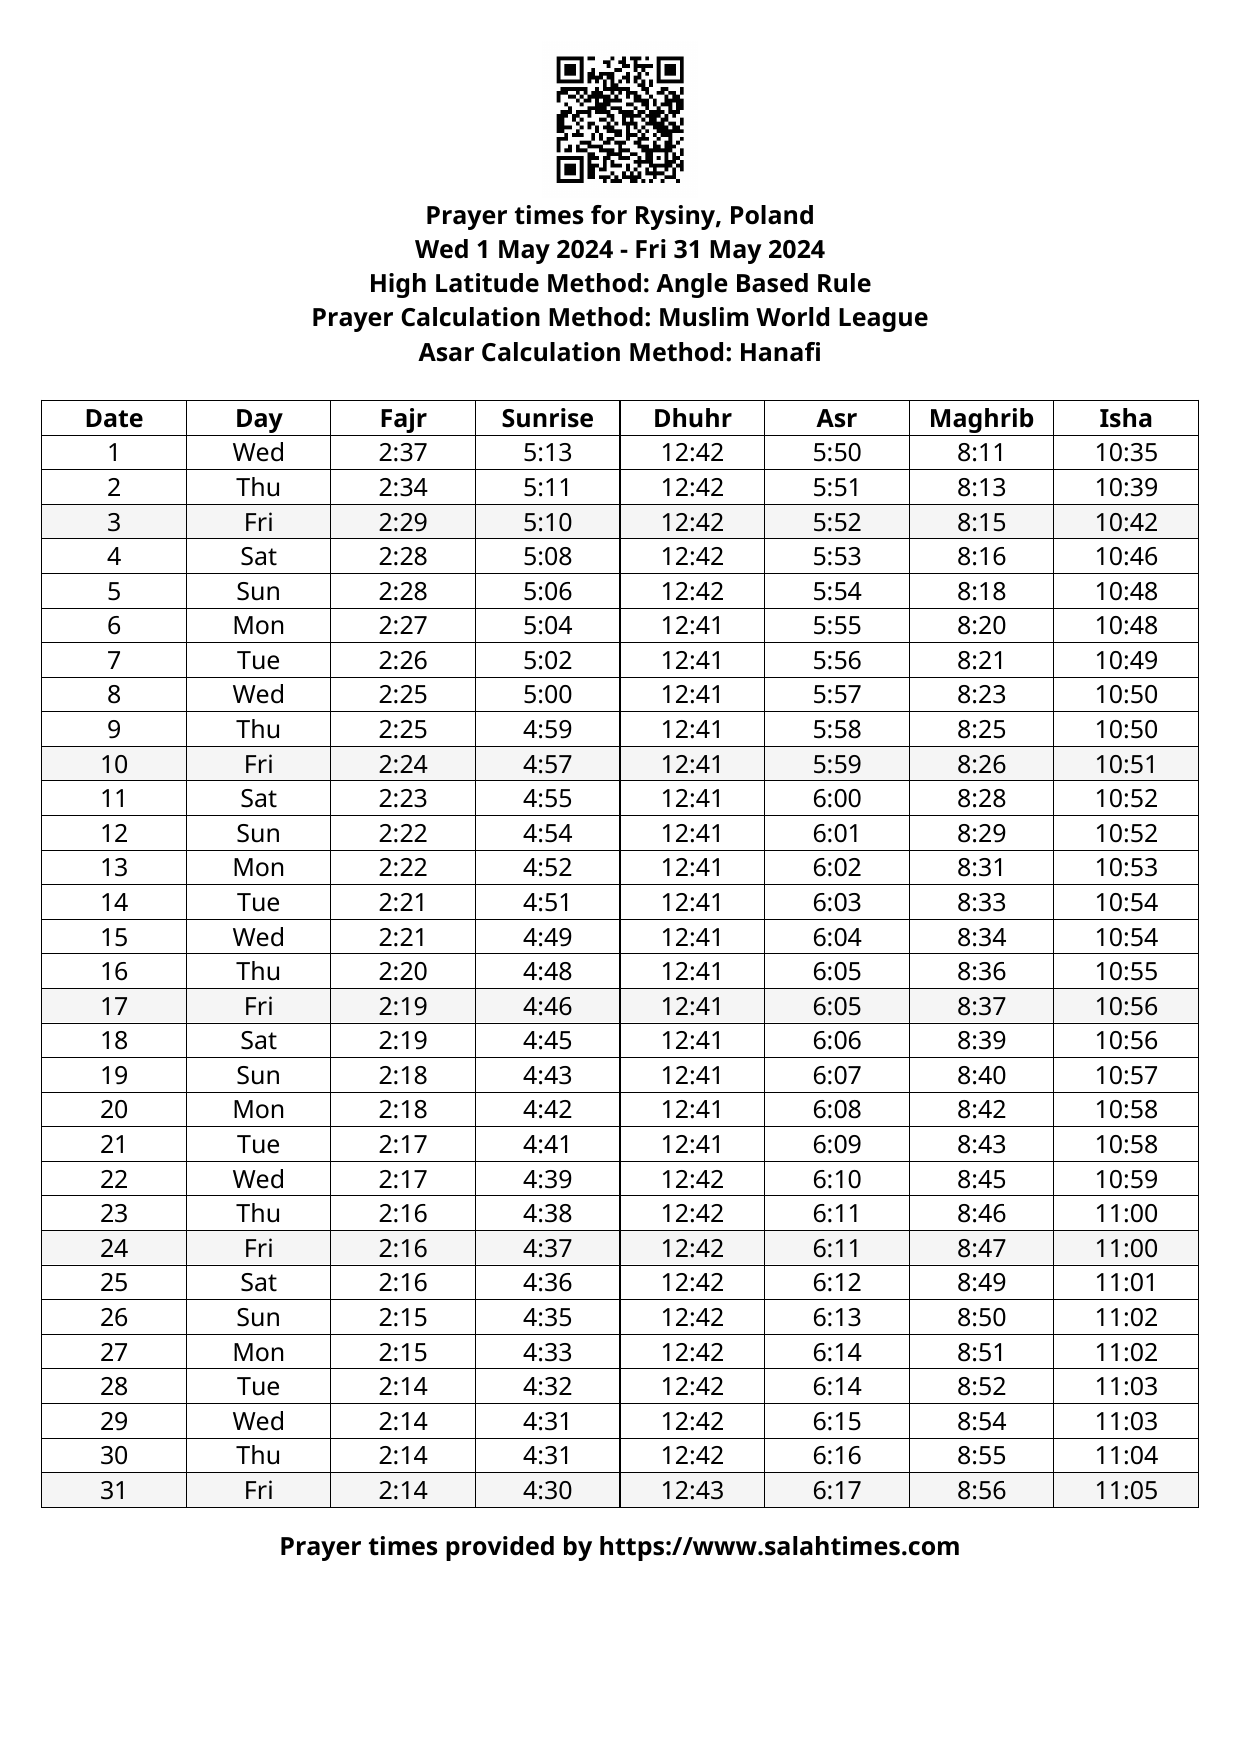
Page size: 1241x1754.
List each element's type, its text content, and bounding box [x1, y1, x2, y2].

table_cell 6:09 [765, 1127, 909, 1161]
table_cell 7 [42, 643, 186, 677]
table_cell 6:16 [765, 1439, 909, 1472]
table_cell Fri [187, 1231, 330, 1264]
table_cell 2:14 [331, 1439, 475, 1472]
table_cell 4:41 [476, 1127, 619, 1161]
table_cell 12:42 [621, 1335, 764, 1368]
table_cell 4:46 [476, 989, 619, 1022]
table_cell 8:18 [910, 574, 1053, 607]
table_cell 2:18 [331, 1058, 475, 1092]
table_cell 5:58 [765, 712, 909, 746]
table_cell 10:52 [1054, 816, 1198, 849]
table_cell 2:17 [331, 1162, 475, 1195]
table_cell Sun [187, 574, 330, 607]
table_cell 2:16 [331, 1196, 475, 1230]
table_cell Tue [187, 643, 330, 677]
table_cell 6:10 [765, 1162, 909, 1195]
table_cell 12:43 [621, 1473, 764, 1507]
table_cell 11 [42, 781, 186, 815]
table_cell 6:11 [765, 1196, 909, 1230]
table_cell 2:20 [331, 954, 475, 988]
table_cell 6:05 [765, 954, 909, 988]
text Prayer Calculation Method: Muslim World League [42, 300, 1198, 334]
table_cell 6:02 [765, 851, 909, 884]
table_cell 12 [42, 816, 186, 849]
table_cell 6:03 [765, 885, 909, 919]
table_cell 8:23 [910, 678, 1053, 711]
table_header Sunrise [476, 401, 619, 434]
table_cell 10:56 [1054, 1024, 1198, 1057]
table_cell 5:54 [765, 574, 909, 607]
table_cell Mon [187, 851, 330, 884]
table_cell 10:46 [1054, 539, 1198, 573]
table_cell 4:57 [476, 747, 619, 780]
table_header Dhuhr [621, 401, 764, 434]
table_cell 25 [42, 1266, 186, 1299]
table_cell 19 [42, 1058, 186, 1092]
table_cell 2:22 [331, 851, 475, 884]
table_cell 8:45 [910, 1162, 1053, 1195]
table_cell 4:55 [476, 781, 619, 815]
table_cell 8:28 [910, 781, 1053, 815]
table_cell 10:50 [1054, 678, 1198, 711]
table_cell 12:41 [621, 747, 764, 780]
table_cell 2:22 [331, 816, 475, 849]
table_cell 10:39 [1054, 470, 1198, 504]
table_cell 24 [42, 1231, 186, 1264]
table_cell 2:29 [331, 505, 475, 538]
table_header Day [187, 401, 330, 434]
table_cell 12:42 [621, 1300, 764, 1334]
table_cell 4:36 [476, 1266, 619, 1299]
table_cell 8:40 [910, 1058, 1053, 1092]
table_cell 8:49 [910, 1266, 1053, 1299]
table_cell 6:01 [765, 816, 909, 849]
table_cell 2:16 [331, 1266, 475, 1299]
table_cell 6:13 [765, 1300, 909, 1334]
table_cell 2:14 [331, 1369, 475, 1403]
table_cell 6:14 [765, 1335, 909, 1368]
table_cell Fri [187, 989, 330, 1022]
table_cell 6:05 [765, 989, 909, 1022]
table_cell 8:36 [910, 954, 1053, 988]
table_cell Mon [187, 1093, 330, 1126]
table_cell 11:01 [1054, 1266, 1198, 1299]
table_cell 10:59 [1054, 1162, 1198, 1195]
table_cell Sat [187, 1024, 330, 1057]
table_cell 10:48 [1054, 609, 1198, 642]
table_cell Thu [187, 712, 330, 746]
table_cell 6:08 [765, 1093, 909, 1126]
table_cell 8:25 [910, 712, 1053, 746]
table_cell 12:42 [621, 436, 764, 469]
table_cell 2:14 [331, 1473, 475, 1507]
table_cell Sun [187, 1300, 330, 1334]
table_cell 4:37 [476, 1231, 619, 1264]
table_cell Wed [187, 1404, 330, 1437]
table_cell 5:00 [476, 678, 619, 711]
table_cell 2:16 [331, 1231, 475, 1264]
table_cell 23 [42, 1196, 186, 1230]
table_cell 6:11 [765, 1231, 909, 1264]
table_cell 4:43 [476, 1058, 619, 1092]
table_cell Sat [187, 781, 330, 815]
table_cell 4:38 [476, 1196, 619, 1230]
table_cell 12:42 [621, 505, 764, 538]
table_cell 12:42 [621, 539, 764, 573]
table_header Isha [1054, 401, 1198, 434]
table_cell 12:41 [621, 1127, 764, 1161]
table_cell 2:26 [331, 643, 475, 677]
table_cell 6:00 [765, 781, 909, 815]
table_cell 6:17 [765, 1473, 909, 1507]
table_cell Thu [187, 1439, 330, 1472]
table_cell 4:35 [476, 1300, 619, 1334]
table_cell 8:55 [910, 1439, 1053, 1472]
table_cell 10:58 [1054, 1093, 1198, 1126]
table_cell 8:20 [910, 609, 1053, 642]
table_cell 2:24 [331, 747, 475, 780]
table_cell 8:54 [910, 1404, 1053, 1437]
table_cell 11:04 [1054, 1439, 1198, 1472]
table_cell 4:30 [476, 1473, 619, 1507]
table_cell 5:08 [476, 539, 619, 573]
table_cell 4:32 [476, 1369, 619, 1403]
table_cell 10:58 [1054, 1127, 1198, 1161]
table_cell 10:42 [1054, 505, 1198, 538]
table_cell 10:48 [1054, 574, 1198, 607]
table_cell 6:15 [765, 1404, 909, 1437]
table_cell 12:42 [621, 1369, 764, 1403]
table_cell Tue [187, 1369, 330, 1403]
table_cell 14 [42, 885, 186, 919]
table_cell 11:02 [1054, 1335, 1198, 1368]
table_cell 17 [42, 989, 186, 1022]
table_cell 2:14 [331, 1404, 475, 1437]
table_cell 2:21 [331, 920, 475, 953]
table_cell 11:05 [1054, 1473, 1198, 1507]
table_cell 6:04 [765, 920, 909, 953]
table_cell Fri [187, 1473, 330, 1507]
table_cell 26 [42, 1300, 186, 1334]
table_cell 8:46 [910, 1196, 1053, 1230]
table_cell 10:54 [1054, 920, 1198, 953]
text Asar Calculation Method: Hanafi [42, 334, 1198, 368]
table_cell 12:42 [621, 574, 764, 607]
table_cell 4:39 [476, 1162, 619, 1195]
text Prayer times for Rysiny, Poland [42, 198, 1198, 232]
table_cell 4:42 [476, 1093, 619, 1126]
table_cell 5:06 [476, 574, 619, 607]
table_cell 8:43 [910, 1127, 1053, 1161]
table_cell 4:52 [476, 851, 619, 884]
table_cell 8:52 [910, 1369, 1053, 1403]
table_cell 11:02 [1054, 1300, 1198, 1334]
table_cell 27 [42, 1335, 186, 1368]
table_cell 6:06 [765, 1024, 909, 1057]
table_cell 2:21 [331, 885, 475, 919]
table_cell 12:41 [621, 954, 764, 988]
table_cell 2:15 [331, 1335, 475, 1368]
table_cell Sat [187, 1266, 330, 1299]
table_cell 2:19 [331, 1024, 475, 1057]
table_cell 12:42 [621, 1439, 764, 1472]
table_cell 4:51 [476, 885, 619, 919]
table_cell 8:39 [910, 1024, 1053, 1057]
table_cell Wed [187, 436, 330, 469]
table_cell Thu [187, 470, 330, 504]
table_cell 5:11 [476, 470, 619, 504]
table_cell 12:42 [621, 470, 764, 504]
table_cell 8:50 [910, 1300, 1053, 1334]
table_cell 12:42 [621, 1231, 764, 1264]
table_cell 2:18 [331, 1093, 475, 1126]
table_cell 12:41 [621, 609, 764, 642]
table_cell 2:27 [331, 609, 475, 642]
table_cell 22 [42, 1162, 186, 1195]
table_cell 4:31 [476, 1439, 619, 1472]
table_cell 5:55 [765, 609, 909, 642]
table_cell 10:56 [1054, 989, 1198, 1022]
table_cell 29 [42, 1404, 186, 1437]
table_header Asr [765, 401, 909, 434]
table_cell 2:25 [331, 712, 475, 746]
table_cell 15 [42, 920, 186, 953]
table_cell Sat [187, 539, 330, 573]
table_cell 20 [42, 1093, 186, 1126]
table_cell 12:41 [621, 643, 764, 677]
table_cell 8:31 [910, 851, 1053, 884]
table_cell 10:53 [1054, 851, 1198, 884]
table_cell 30 [42, 1439, 186, 1472]
table_cell 12:42 [621, 1266, 764, 1299]
table_cell 12:41 [621, 781, 764, 815]
table_cell 3 [42, 505, 186, 538]
table_cell 5:02 [476, 643, 619, 677]
table_cell 11:00 [1054, 1196, 1198, 1230]
table_cell Thu [187, 954, 330, 988]
table_cell 4:33 [476, 1335, 619, 1368]
table_cell 10:35 [1054, 436, 1198, 469]
table_cell 5:51 [765, 470, 909, 504]
table_cell 8:42 [910, 1093, 1053, 1126]
table_cell 12:42 [621, 1196, 764, 1230]
table_cell 11:03 [1054, 1404, 1198, 1437]
table_cell 2:28 [331, 539, 475, 573]
table_cell 8:47 [910, 1231, 1053, 1264]
table_cell 21 [42, 1127, 186, 1161]
table_cell Tue [187, 885, 330, 919]
table_cell 10 [42, 747, 186, 780]
table_cell Wed [187, 920, 330, 953]
table_cell 2:17 [331, 1127, 475, 1161]
table_cell Thu [187, 1196, 330, 1230]
table_cell 5:53 [765, 539, 909, 573]
table_cell 12:41 [621, 678, 764, 711]
table_cell 6:07 [765, 1058, 909, 1092]
table_cell 10:50 [1054, 712, 1198, 746]
table_cell 5 [42, 574, 186, 607]
table_cell 28 [42, 1369, 186, 1403]
table_cell 5:56 [765, 643, 909, 677]
table_cell Tue [187, 1127, 330, 1161]
table_cell 8:56 [910, 1473, 1053, 1507]
table_cell 10:57 [1054, 1058, 1198, 1092]
table_header Date [42, 401, 186, 434]
table_cell Wed [187, 1162, 330, 1195]
table_cell 8:29 [910, 816, 1053, 849]
table_cell 4:49 [476, 920, 619, 953]
table_cell 13 [42, 851, 186, 884]
table_cell 12:41 [621, 885, 764, 919]
table_cell 4:59 [476, 712, 619, 746]
table_cell 8:11 [910, 436, 1053, 469]
table_cell 8:51 [910, 1335, 1053, 1368]
table_cell 2:19 [331, 989, 475, 1022]
table_cell Mon [187, 1335, 330, 1368]
table_cell Fri [187, 747, 330, 780]
table_cell 6 [42, 609, 186, 642]
table_cell 8:15 [910, 505, 1053, 538]
table_cell Wed [187, 678, 330, 711]
table_cell 2:37 [331, 436, 475, 469]
table_cell 4:54 [476, 816, 619, 849]
table_cell 12:41 [621, 1024, 764, 1057]
table_cell 8:26 [910, 747, 1053, 780]
table_cell 5:10 [476, 505, 619, 538]
text High Latitude Method: Angle Based Rule [42, 266, 1198, 300]
table_cell 11:00 [1054, 1231, 1198, 1264]
table_header Maghrib [910, 401, 1053, 434]
table_cell 2:23 [331, 781, 475, 815]
table_cell 16 [42, 954, 186, 988]
table_cell 8:34 [910, 920, 1053, 953]
table_cell 11:03 [1054, 1369, 1198, 1403]
table_cell 12:41 [621, 920, 764, 953]
table_cell 4 [42, 539, 186, 573]
table_cell 10:55 [1054, 954, 1198, 988]
table_cell 8:33 [910, 885, 1053, 919]
table_cell 12:42 [621, 1404, 764, 1437]
table_cell 2:28 [331, 574, 475, 607]
table_cell 8 [42, 678, 186, 711]
text Wed 1 May 2024 - Fri 31 May 2024 [42, 232, 1198, 266]
picture [542, 41, 699, 198]
table_cell 12:42 [621, 1162, 764, 1195]
table_cell 10:49 [1054, 643, 1198, 677]
table_cell 9 [42, 712, 186, 746]
table_header Fajr [331, 401, 475, 434]
table_cell Sun [187, 1058, 330, 1092]
table_cell 2:15 [331, 1300, 475, 1334]
table_cell Fri [187, 505, 330, 538]
table_cell 31 [42, 1473, 186, 1507]
table_cell 10:52 [1054, 781, 1198, 815]
table_cell 12:41 [621, 989, 764, 1022]
table_cell 12:41 [621, 712, 764, 746]
table_cell 2 [42, 470, 186, 504]
table_cell 5:04 [476, 609, 619, 642]
table_cell 8:37 [910, 989, 1053, 1022]
table_cell 8:16 [910, 539, 1053, 573]
table_cell 2:34 [331, 470, 475, 504]
table_cell 5:13 [476, 436, 619, 469]
table_cell 18 [42, 1024, 186, 1057]
text Prayer times provided by https://www.salahtimes.com [42, 1528, 1198, 1563]
table_cell 1 [42, 436, 186, 469]
table_cell 12:41 [621, 1058, 764, 1092]
table_cell 4:45 [476, 1024, 619, 1057]
table_cell Sun [187, 816, 330, 849]
table_cell 10:51 [1054, 747, 1198, 780]
table_cell 4:31 [476, 1404, 619, 1437]
table_cell 5:57 [765, 678, 909, 711]
table_cell Mon [187, 609, 330, 642]
table_cell 5:59 [765, 747, 909, 780]
table_cell 12:41 [621, 1093, 764, 1126]
table_cell 8:21 [910, 643, 1053, 677]
table_cell 6:14 [765, 1369, 909, 1403]
table_cell 5:50 [765, 436, 909, 469]
table_cell 12:41 [621, 851, 764, 884]
table_cell 5:52 [765, 505, 909, 538]
table_cell 10:54 [1054, 885, 1198, 919]
table_cell 6:12 [765, 1266, 909, 1299]
table_cell 12:41 [621, 816, 764, 849]
table_cell 8:13 [910, 470, 1053, 504]
table_cell 4:48 [476, 954, 619, 988]
table_cell 2:25 [331, 678, 475, 711]
